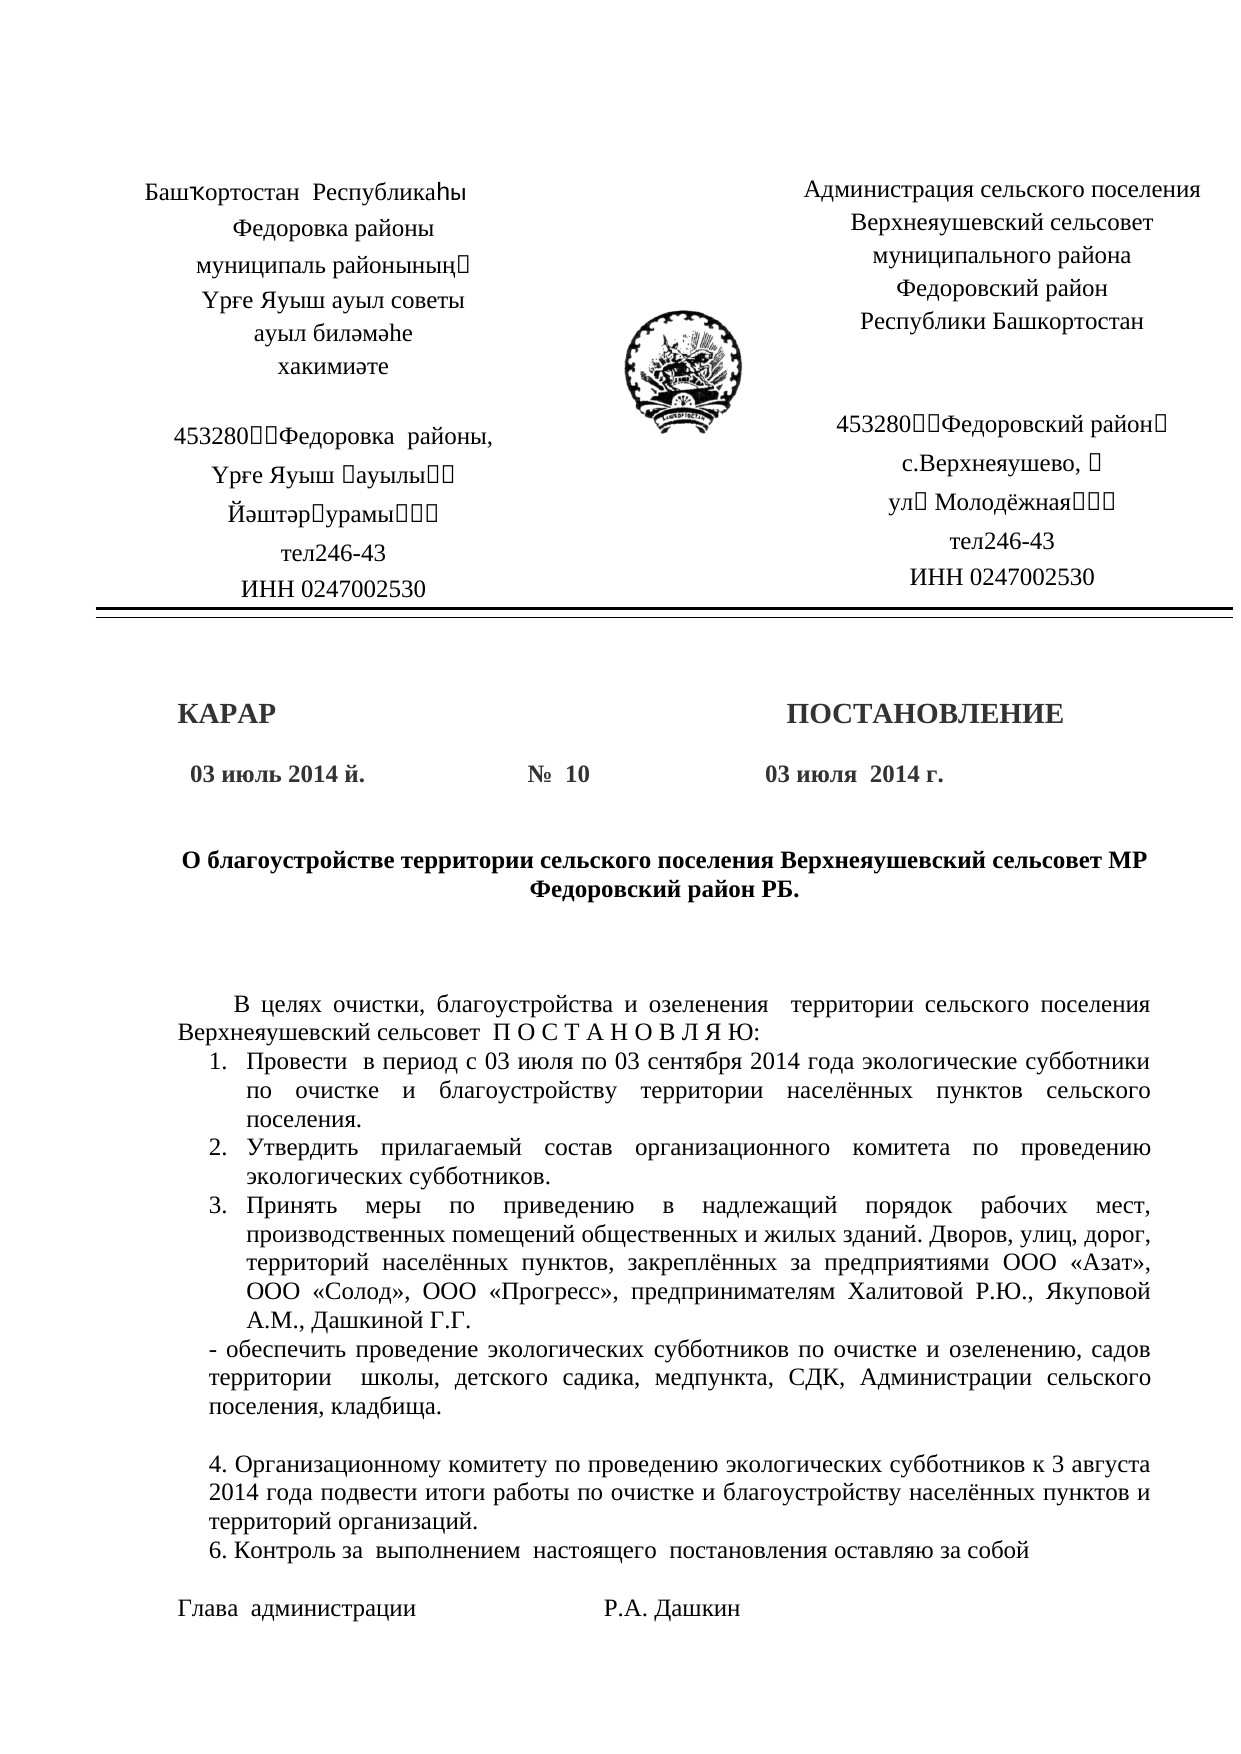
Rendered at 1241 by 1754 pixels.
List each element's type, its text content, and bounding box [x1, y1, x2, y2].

picture [582, 293, 771, 451]
list Провести в период с 03 июля по 03 сентября 2014 года экологические субботники по очистке и благоустройству территории населённых пунктов сельского поселения. [208, 1046, 1152, 1132]
text 6. Контроль за выполнением настоящего постановления оставляю за собой [208, 1535, 1152, 1564]
text В целях очистки, благоустройства и озеленения территории сельского поселения Верхнеяушевский сельсовет П О С Т А Н О В Л Я Ю: [177, 989, 1152, 1046]
list Утвердить прилагаемый состав организационного комитета по проведению экологических субботников. [208, 1132, 1152, 1190]
text КАРАР ПОСТАНОВЛЕНИЕ [177, 696, 1152, 730]
table_header Администрация сельского поселения Верхнеяушевский сельсовет муниципального района Федоровский район Республики Башкортостан 80Федоровский район с.Верхнеяушево,  ул Молодёжная тел46-43 ИНН 0247002530 [771, 141, 1233, 607]
text 4. Организационному комитету по проведению экологических субботников к 3 августа 2014 года подвести итоги работы по очистке и благоустройству населённых пунктов и территорий организаций. [208, 1449, 1152, 1535]
text Глава администрации Р.А. Дашкин [177, 1593, 1152, 1622]
text - обеспечить проведение экологических субботников по очистке и озеленению, садов территории школы, детского садика, медпункта, СДК, Администрации сельского поселения, кладбища. [208, 1334, 1152, 1420]
table_header [571, 141, 771, 607]
list Принять меры по приведению в надлежащий порядок рабочих мест, производственных помещений общественных и жилых зданий. Дворов, улиц, дорог, территорий населённых пунктов, закреплённых за предприятиями ООО «Азат», ООО «Солод», ООО «Прогресс», предпринимателям Халитовой Р.Ю., Якуповой А.М., Дашкиной Г.Г. [208, 1190, 1152, 1334]
text О благоустройстве территории сельского поселения Верхнеяушевский сельсовет МР Федоровский район РБ. [177, 845, 1152, 902]
table_header Башҡортостан Республикаһы Федоровка районы муниципаль районының Үрғе Яуыш ауыл советы ауыл биләмәһе хакимиәте 80Федоровка районы, Үрғе Яуыш ауылы Йәштәрурамы тел46-43 ИНН 0247002530 [96, 141, 571, 607]
text 03 июль 2014 й. № 10 03 июля 2014 г. [177, 759, 1152, 787]
